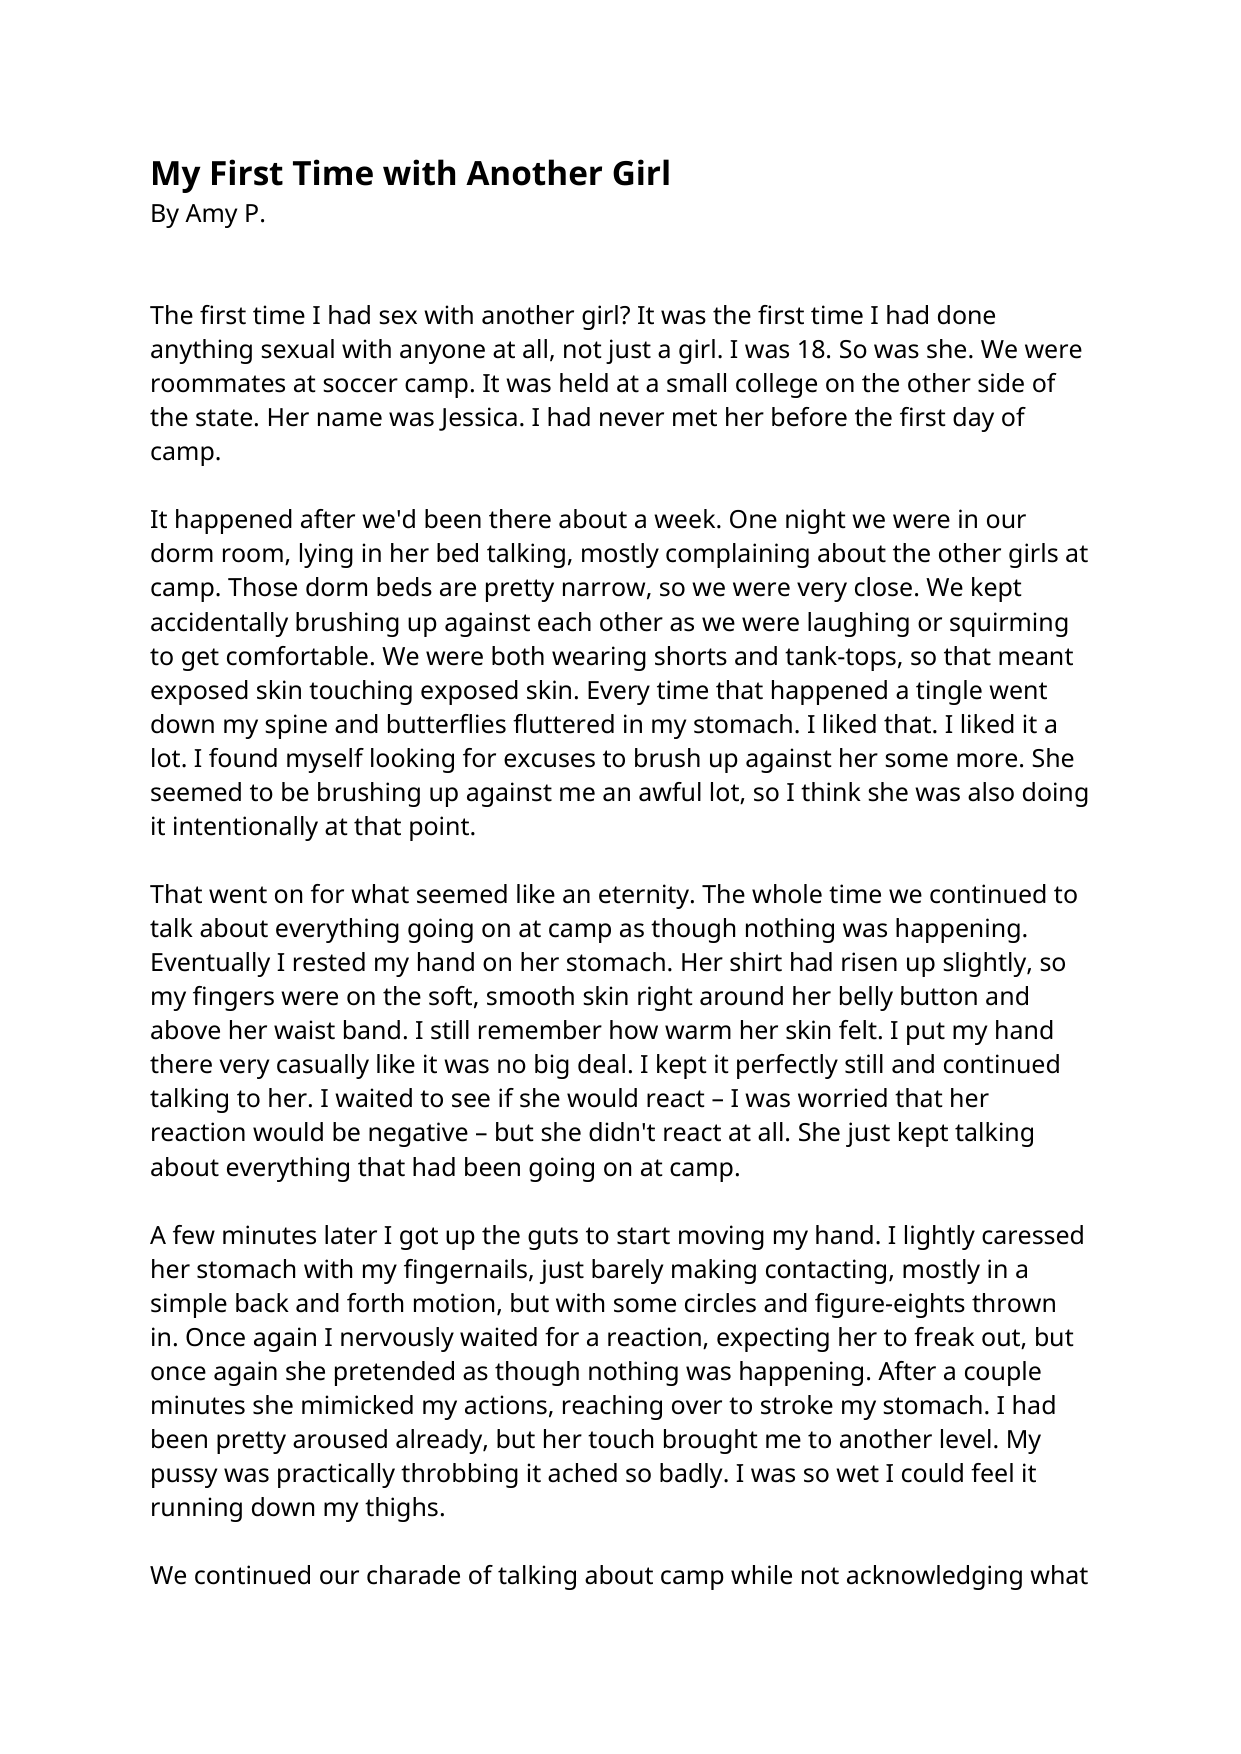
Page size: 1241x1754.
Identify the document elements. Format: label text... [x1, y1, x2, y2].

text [150, 195, 1090, 1592]
text My First Time with Another Girl [150, 150, 1090, 195]
